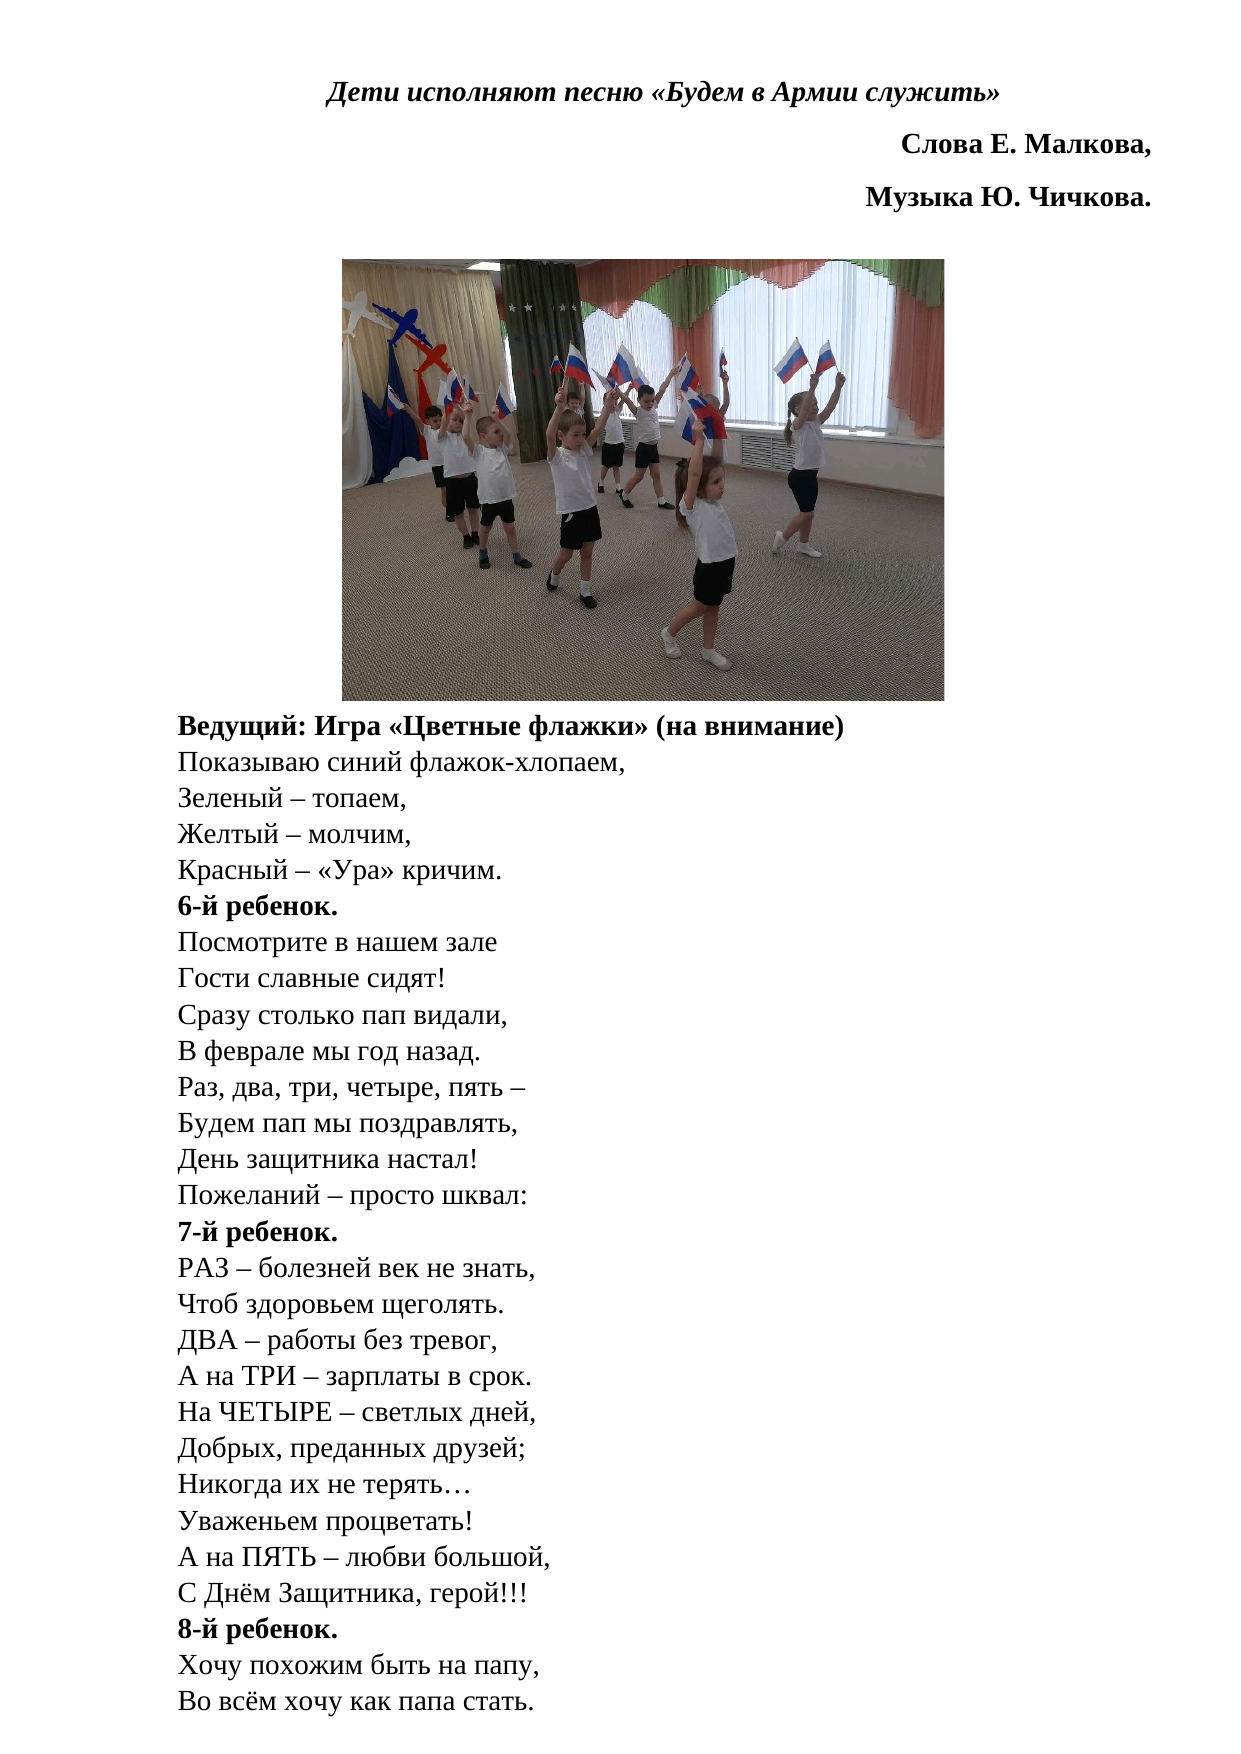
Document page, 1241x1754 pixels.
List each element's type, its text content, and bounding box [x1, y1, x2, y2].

text Уваженьем процветать! [177, 1503, 1152, 1536]
text РАЗ – болезней век не знать, [177, 1250, 1152, 1283]
text А на ТРИ – зарплаты в срок. [177, 1358, 1152, 1392]
text Посмотрите в нашем зале [177, 924, 1152, 958]
text Во всём хочу как папа стать. [177, 1683, 1152, 1717]
text 6-й ребенок. [177, 888, 1152, 922]
text Чтоб здоровьем щеголять. [177, 1286, 1152, 1319]
text Никогда их не терять… [177, 1467, 1152, 1500]
text Музыка Ю. Чичкова. [177, 179, 1152, 213]
text 8-й ребенок. [177, 1611, 1152, 1645]
text Дети исполняют песню «Будем в Армии служить» [177, 74, 1152, 107]
text В феврале мы год назад. [177, 1033, 1152, 1066]
text ДВА – работы без тревог, [177, 1322, 1152, 1356]
text Раз, два, три, четыре, пять – [177, 1069, 1152, 1103]
text Слова Е. Малкова, [177, 127, 1152, 160]
text Желтый – молчим, [177, 816, 1152, 849]
text Зеленый – топаем, [177, 780, 1152, 813]
text Ведущий: Игра «Цветные флажки» (на внимание) [177, 708, 1152, 741]
text На ЧЕТЫРЕ – светлых дней, [177, 1394, 1152, 1428]
picture [341, 259, 944, 700]
text Сразу столько пап видали, [177, 997, 1152, 1030]
text Добрых, преданных друзей; [177, 1431, 1152, 1464]
text Показываю синий флажок-хлопаем, [177, 744, 1152, 777]
text День защитника настал! [177, 1141, 1152, 1175]
text С Днём Защитника, герой!!! [177, 1575, 1152, 1609]
text Гости славные сидят! [177, 961, 1152, 994]
text Пожеланий – просто шквал: [177, 1177, 1152, 1211]
text Хочу похожим быть на папу, [177, 1647, 1152, 1681]
text Будем пап мы поздравлять, [177, 1105, 1152, 1139]
text А на ПЯТЬ – любви большой, [177, 1539, 1152, 1572]
text 7-й ребенок. [177, 1214, 1152, 1247]
text Красный – «Ура» кричим. [177, 852, 1152, 886]
